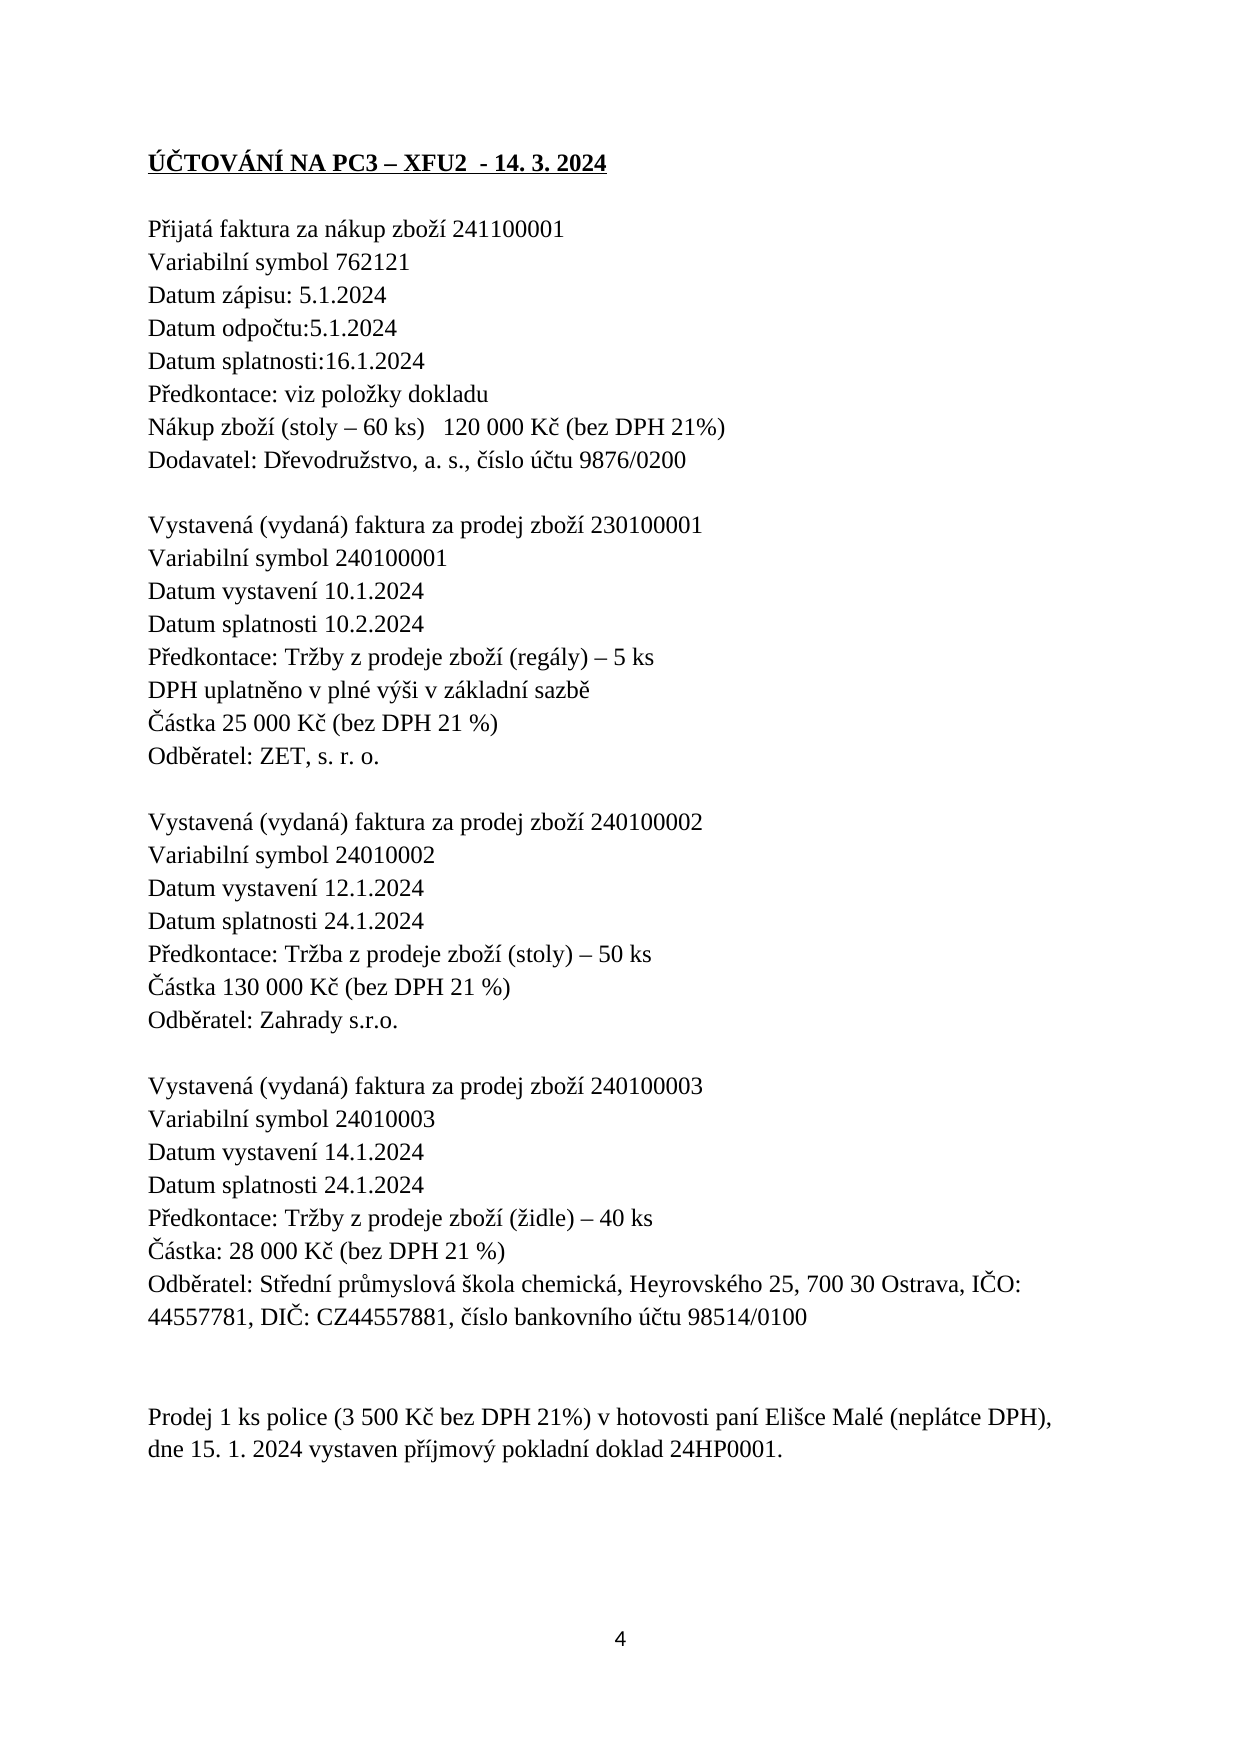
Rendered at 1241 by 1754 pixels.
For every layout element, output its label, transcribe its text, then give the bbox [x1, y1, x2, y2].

text Vystavená (vydaná) faktura za prodej zboží 240100003 [148, 1071, 1093, 1100]
text Datum splatnosti 24.1.2024 [148, 1170, 1093, 1199]
text Datum vystavení 14.1.2024 [148, 1137, 1093, 1166]
text Datum vystavení 10.1.2024 [148, 576, 1093, 605]
text Předkontace: Tržby z prodeje zboží (regály) – 5 ks [148, 642, 1093, 671]
text Předkontace: Tržba z prodeje zboží (stoly) – 50 ks [148, 939, 1093, 968]
text Prodej 1 ks police (3 500 Kč bez DPH 21%) v hotovosti paní Elišce Malé (neplátce DPH), dne 15. 1. 2024 vystaven příjmový pokladní doklad 24HP0001. [148, 1402, 1093, 1463]
text ÚČTOVÁNÍ NA PC3 – XFU2 - 14. 3. 2024 [148, 148, 1093, 176]
text Odběratel: Střední průmyslová škola chemická, Heyrovského 25, 700 30 Ostrava, IČO: 44557781, DIČ: CZ44557881, číslo bankovního účtu 98514/0100 [148, 1269, 1093, 1331]
text Variabilní symbol 240100001 [148, 543, 1093, 572]
text Částka 130 000 Kč (bez DPH 21 %) [148, 972, 1093, 1001]
text Datum zápisu: 5.1.2024 [148, 280, 1093, 308]
text Přijatá faktura za nákup zboží 241100001 [148, 214, 1093, 242]
text Odběratel: Zahrady s.r.o. [148, 1005, 1093, 1034]
text Vystavená (vydaná) faktura za prodej zboží 240100002 [148, 807, 1093, 836]
text Variabilní symbol 24010003 [148, 1104, 1093, 1133]
text Předkontace: Tržby z prodeje zboží (židle) – 40 ks [148, 1203, 1093, 1232]
text Datum odpočtu:5.1.2024 [148, 313, 1093, 341]
text Dodavatel: Dřevodružstvo, a. s., číslo účtu 9876/0200 [148, 445, 1093, 473]
text Datum splatnosti 10.2.2024 [148, 609, 1093, 638]
text Datum splatnosti:16.1.2024 [148, 346, 1093, 374]
text Částka: 28 000 Kč (bez DPH 21 %) [148, 1236, 1093, 1265]
text Datum vystavení 12.1.2024 [148, 873, 1093, 902]
text Vystavená (vydaná) faktura za prodej zboží 230100001 [148, 510, 1093, 539]
text Nákup zboží (stoly – 60 ks) 120 000 Kč (bez DPH 21%) [148, 412, 1093, 441]
text Variabilní symbol 762121 [148, 247, 1093, 275]
text Odběratel: ZET, s. r. o. [148, 741, 1093, 770]
text DPH uplatněno v plné výši v základní sazbě [148, 675, 1093, 704]
text Částka 25 000 Kč (bez DPH 21 %) [148, 708, 1093, 737]
text Předkontace: viz položky dokladu [148, 379, 1093, 407]
text Variabilní symbol 24010002 [148, 840, 1093, 869]
text Datum splatnosti 24.1.2024 [148, 906, 1093, 935]
